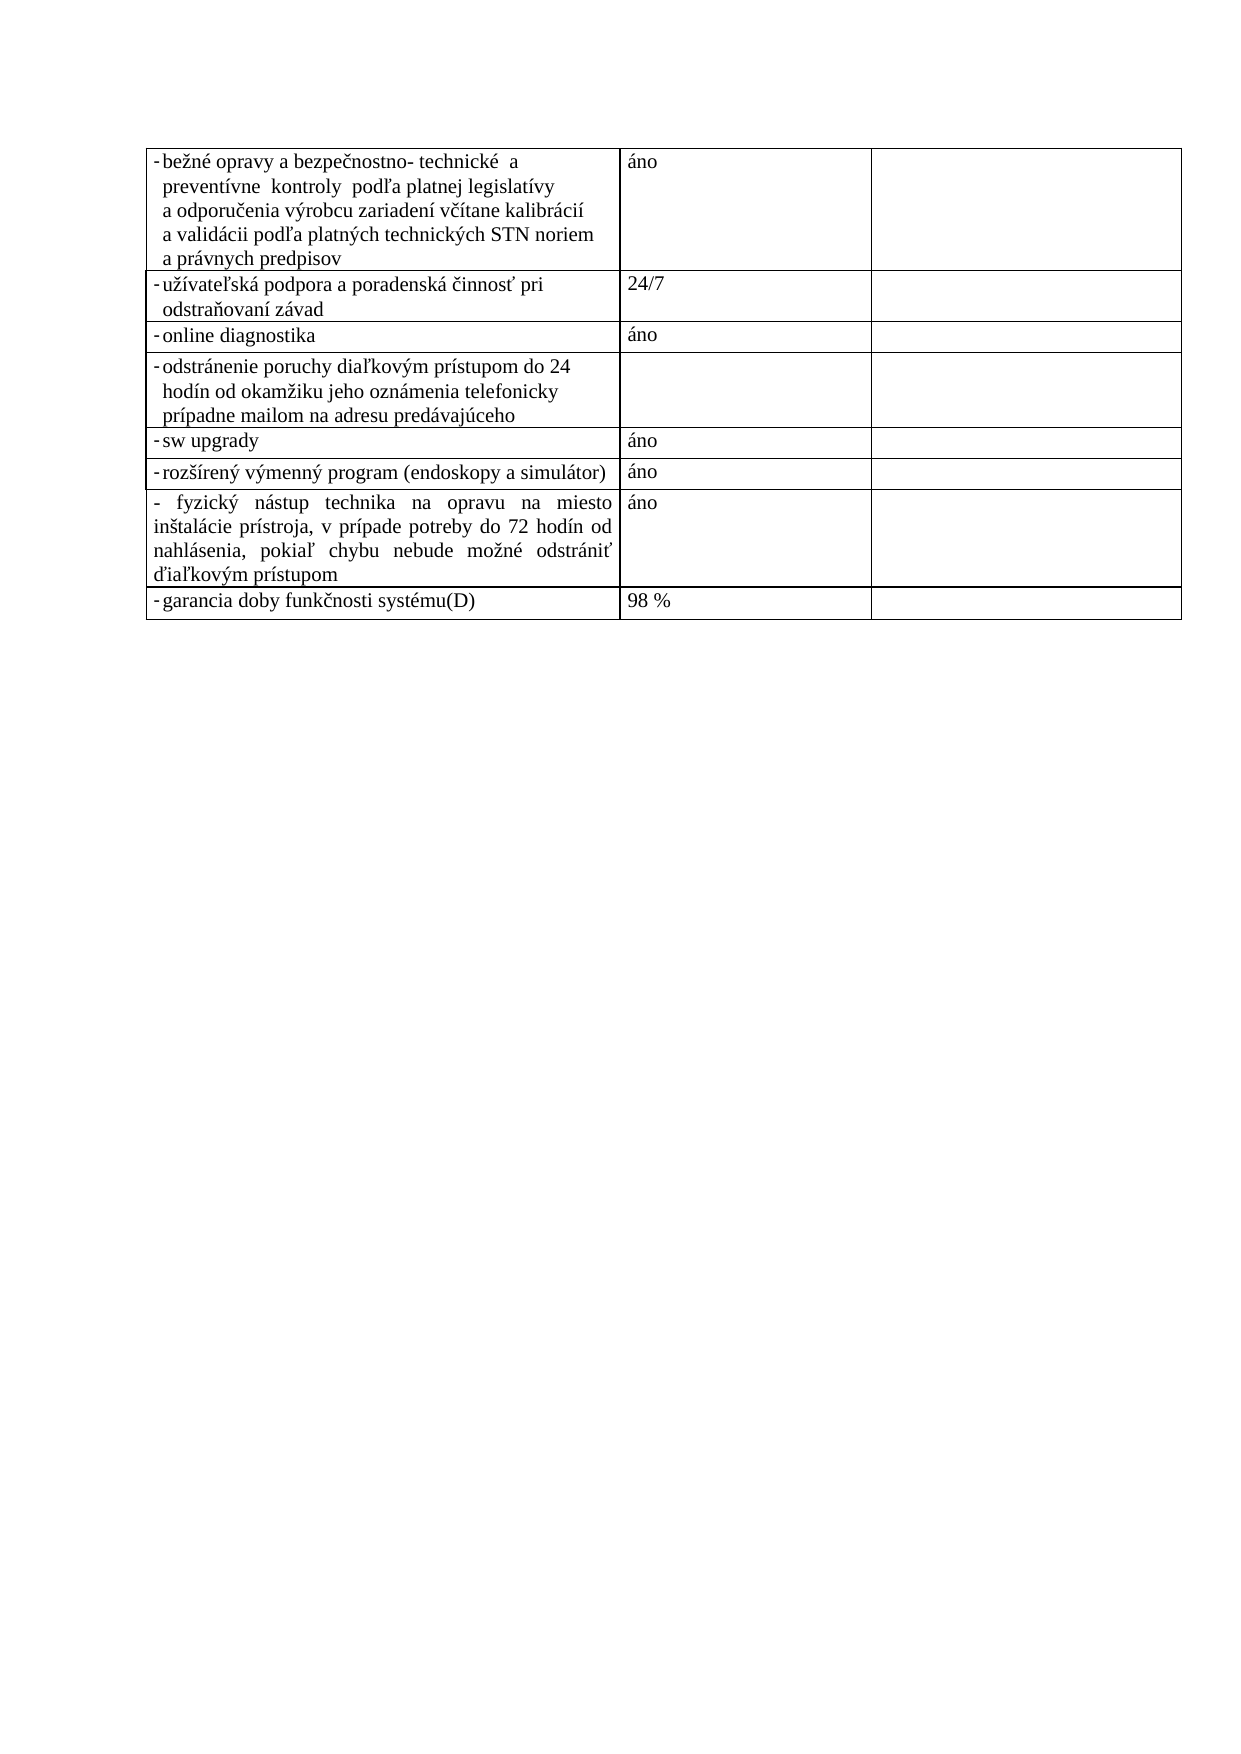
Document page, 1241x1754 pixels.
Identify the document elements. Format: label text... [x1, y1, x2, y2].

table_cell [872, 459, 1181, 489]
table_cell rozšírený výmenný program (endoskopy a simulátor) [147, 459, 619, 489]
table_cell bežné opravy a bezpečnostno- technické a preventívne kontroly podľa platnej legislatívy a odporučenia výrobcu zariadení včítane kalibrácií a validácii podľa platných technických STN noriem a právnych predpisov [147, 149, 619, 270]
table_cell áno [621, 490, 871, 586]
table_cell sw upgrady [147, 428, 619, 458]
table_cell odstránenie poruchy diaľkovým prístupom do 24 hodín od okamžiku jeho oznámenia telefonicky prípadne mailom na adresu predávajúceho [147, 353, 619, 427]
table_cell áno [621, 322, 871, 352]
table_cell [872, 428, 1181, 458]
table_cell [872, 588, 1181, 619]
table_cell 24/7 [621, 271, 871, 321]
table_cell áno [621, 149, 871, 270]
table_cell [872, 149, 1181, 270]
table_cell áno [621, 428, 871, 458]
table_cell [872, 271, 1181, 321]
table_cell online diagnostika [147, 322, 619, 352]
table_cell [872, 490, 1181, 586]
table_cell áno [621, 459, 871, 489]
table_cell [872, 322, 1181, 352]
table_cell [621, 353, 871, 427]
table_cell užívateľská podpora a poradenská činnosť pri odstraňovaní závad [147, 271, 619, 321]
table_cell - fyzický nástup technika na opravu na miesto inštalácie prístroja, v prípade potreby do 72 hodín od nahlásenia, pokiaľ chybu nebude možné odstrániť ďiaľkovým prístupom [147, 490, 619, 586]
table_cell [872, 353, 1181, 427]
table_cell garancia doby funkčnosti systému(D) [147, 588, 619, 619]
table_cell 98 % [621, 588, 871, 619]
